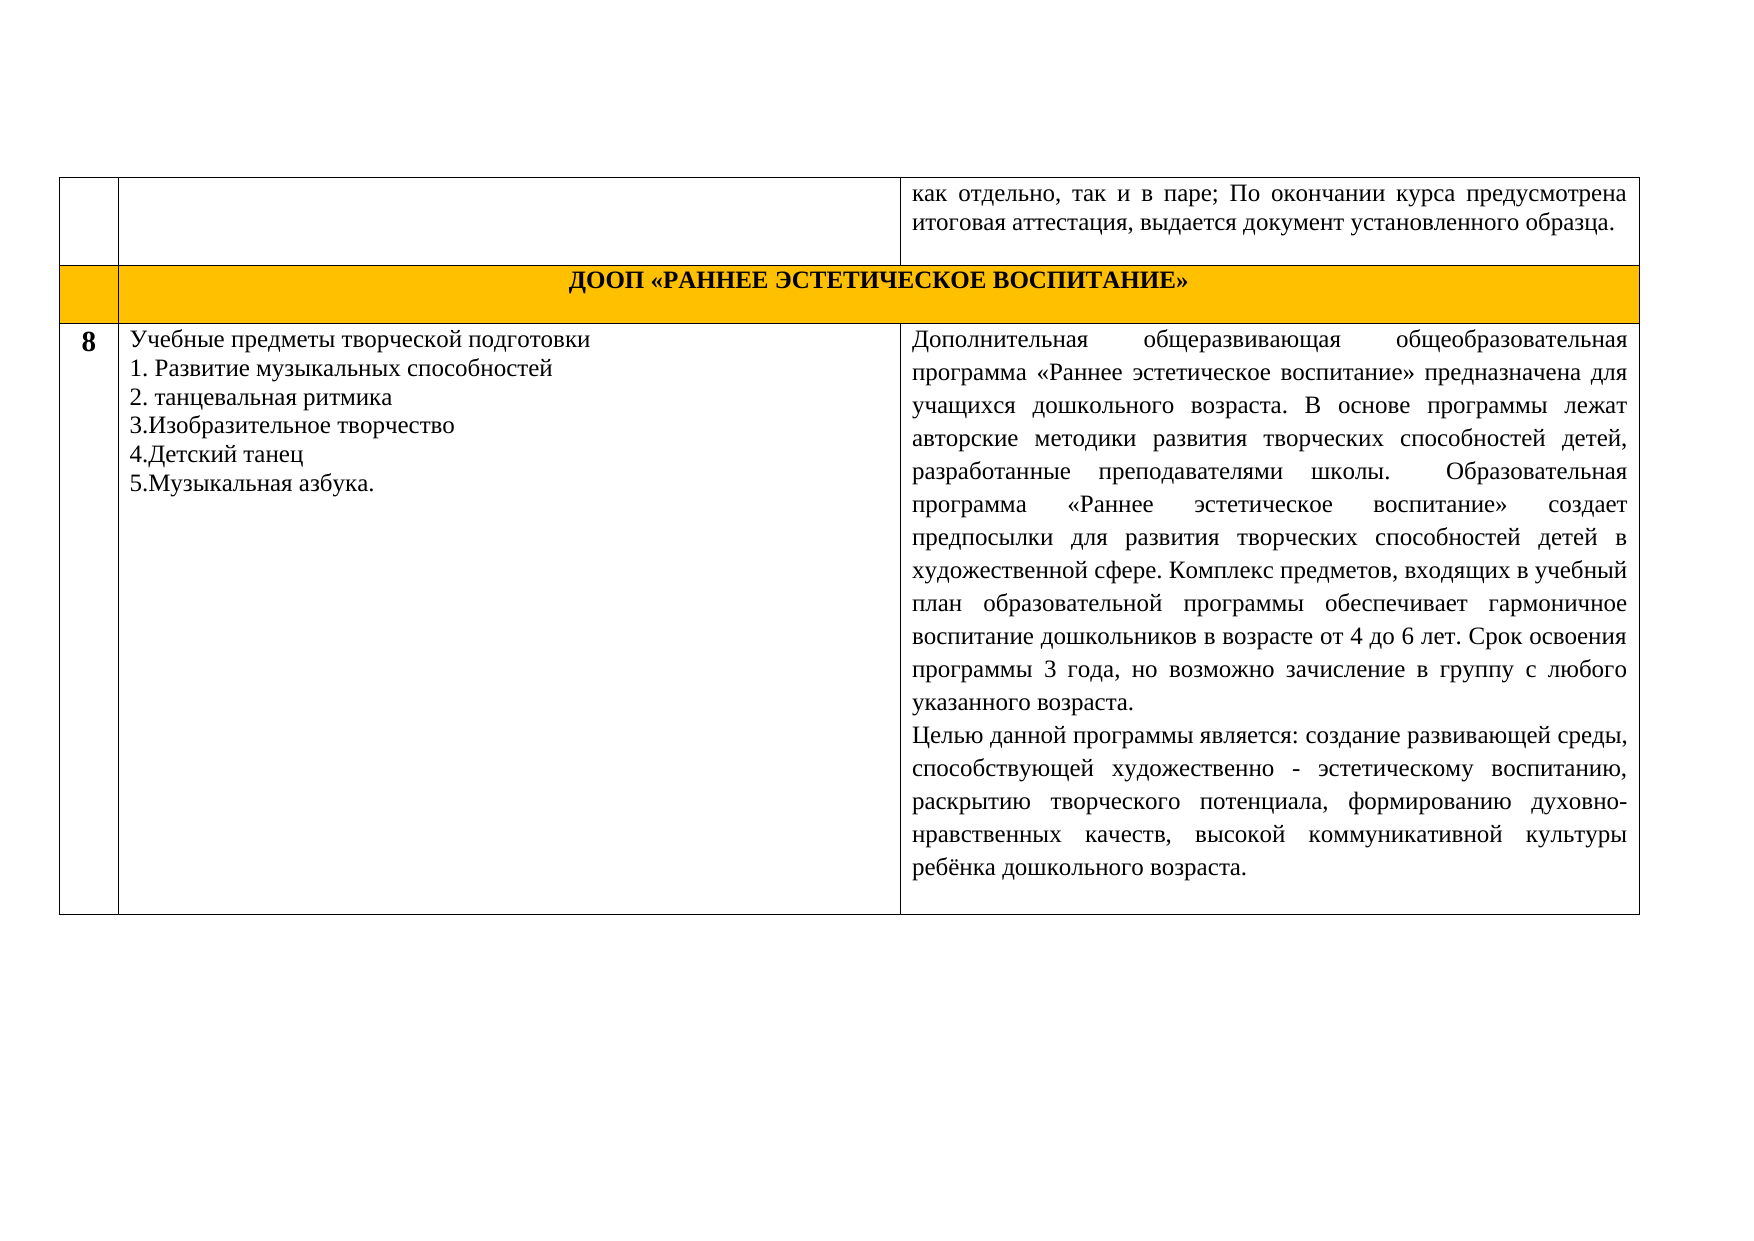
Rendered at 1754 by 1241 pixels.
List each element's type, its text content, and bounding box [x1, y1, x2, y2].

table_cell [60, 266, 118, 323]
table_cell Учебные предметы творческой подготовки 1. Развитие музыкальных способностей 2. танцевальная ритмика 3.Изобразительное творчество 4.Детский танец 5.Музыкальная азбука. [119, 324, 900, 914]
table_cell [901, 178, 1639, 264]
table_cell 8 [60, 324, 118, 914]
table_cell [119, 178, 900, 264]
table_cell ДООП «РАННЕЕ ЭСТЕТИЧЕСКОЕ ВОСПИТАНИЕ» [119, 266, 1639, 323]
table_cell 7 [60, 178, 118, 264]
table_cell Дополнительная общеразвивающая общеобразовательная программа «Раннее эстетическое воспитание» предназначена для учащихся дошкольного возраста. В основе программы лежат авторские методики развития творческих способностей детей, разработанные преподавателями школы. Образовательная программа «Раннее эстетическое воспитание» создает предпосылки для развития творческих способностей детей в художественной сфере. Комплекс предметов, входящих в учебный план образовательной программы обеспечивает гармоничное воспитание дошкольников в возрасте от 4 до 6 лет. Срок освоения программы 3 года, но возможно зачисление в группу с любого указанного возраста. Целью данной программы является: создание развивающей среды, способствующей художественно - эстетическому воспитанию, раскрытию творческого потенциала, формированию духовно-нравственных качеств, высокой коммуникативной культуры ребёнка дошкольного возраста. [901, 324, 1639, 914]
